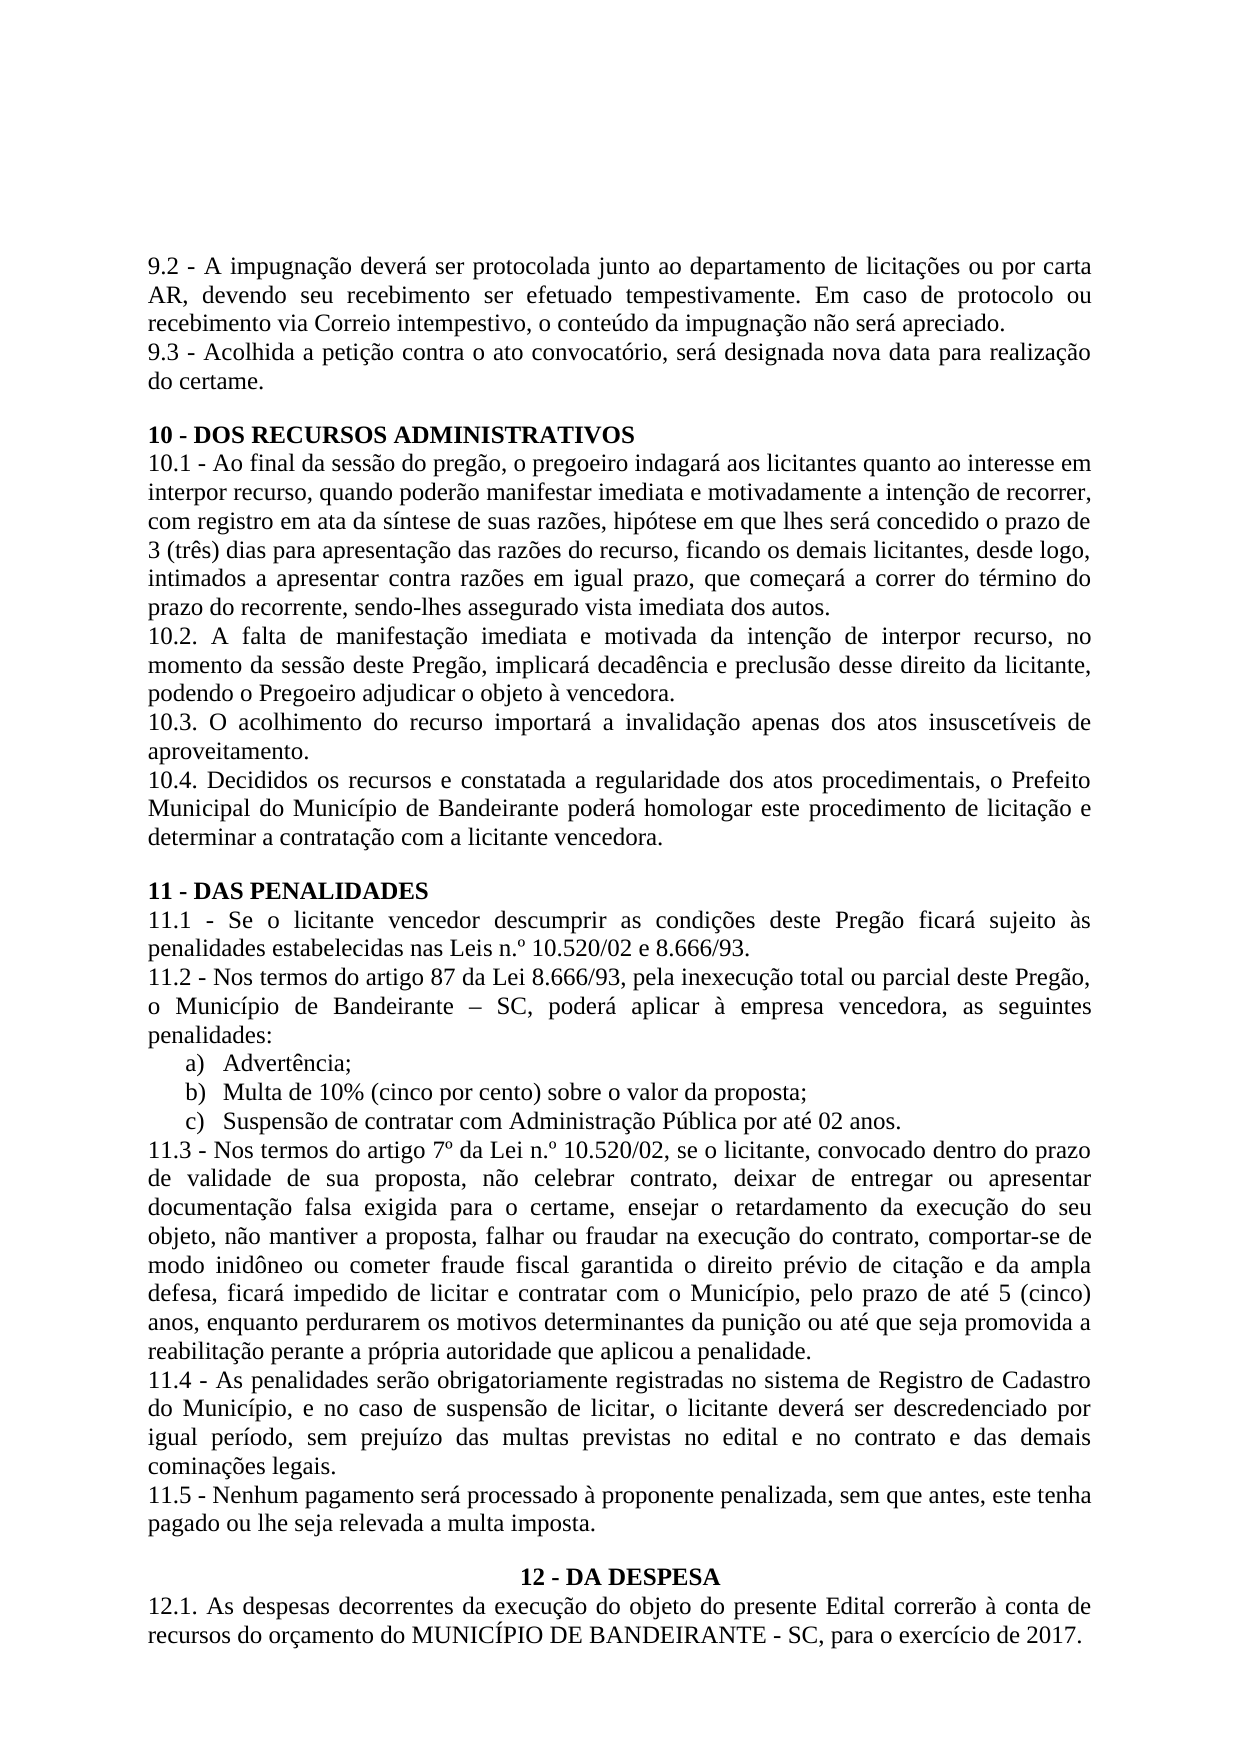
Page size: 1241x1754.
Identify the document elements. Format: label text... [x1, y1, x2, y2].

text 10 - DOS RECURSOS ADMINISTRATIVOS [148, 420, 1092, 448]
text 11.3 - Nos termos do artigo 7º da Lei n.º 10.520/02, se o licitante, convocado dentro do prazo de validade de sua proposta, não celebrar contrato, deixar de entregar ou apresentar documentação falsa exigida para o certame, ensejar o retardamento da execução do seu objeto, não mantiver a proposta, falhar ou fraudar na execução do contrato, comportar-se de modo inidôneo ou cometer fraude fiscal garantida o direito prévio de citação e da ampla defesa, ficará impedido de licitar e contratar com o Município, pelo prazo de até 5 (cinco) anos, enquanto perdurarem os motivos determinantes da punição ou até que seja promovida a reabilitação perante a própria autoridade que aplicou a penalidade. [148, 1135, 1092, 1365]
text 12.1. As despesas decorrentes da execução do objeto do presente Edital correrão à conta de recursos do orçamento do MUNICÍPIO DE BANDEIRANTE - SC, para o exercício de 2017. [148, 1591, 1092, 1648]
text 11.5 - Nenhum pagamento será processado à proponente penalizada, sem que antes, este tenha pagado ou lhe seja relevada a multa imposta. [148, 1480, 1092, 1537]
text 10.3. O acolhimento do recurso importará a invalidação apenas dos atos insuscetíveis de aproveitamento. [148, 707, 1092, 765]
text 10.4. Decididos os recursos e constatada a regularidade dos atos procedimentais, o Prefeito Municipal do Município de Bandeirante poderá homologar este procedimento de licitação e determinar a contratação com a licitante vencedora. [148, 765, 1092, 851]
text 11.2 - Nos termos do artigo 87 da Lei 8.666/93, pela inexecução total ou parcial deste Pregão, o Município de Bandeirante – SC, poderá aplicar à empresa vencedora, as seguintes penalidades: [148, 962, 1092, 1048]
text 11.1 - Se o licitante vencedor descumprir as condições deste Pregão ficará sujeito às penalidades estabelecidas nas Leis n.º 10.520/02 e 8.666/93. [148, 905, 1092, 962]
text 12 - DA DESPESA [148, 1562, 1092, 1591]
text 10.2. A falta de manifestação imediata e motivada da intenção de interpor recurso, no momento da sessão deste Pregão, implicará decadência e preclusão desse direito da licitante, podendo o Pregoeiro adjudicar o objeto à vencedora. [148, 621, 1092, 707]
list Multa de 10% (cinco por cento) sobre o valor da proposta; [185, 1077, 1092, 1106]
list Suspensão de contratar com Administração Pública por até 02 anos. [185, 1106, 1092, 1135]
list Advertência; [185, 1048, 1092, 1077]
text 11.4 - As penalidades serão obrigatoriamente registradas no sistema de Registro de Cadastro do Município, e no caso de suspensão de licitar, o licitante deverá ser descredenciado por igual período, sem prejuízo das multas previstas no edital e no contrato e das demais cominações legais. [148, 1365, 1092, 1480]
text 9.2 - A impugnação deverá ser protocolada junto ao departamento de licitações ou por carta AR, devendo seu recebimento ser efetuado tempestivamente. Em caso de protocolo ou recebimento via Correio intempestivo, o conteúdo da impugnação não será apreciado. [148, 251, 1092, 337]
text 11 - DAS PENALIDADES [148, 876, 1092, 905]
text 10.1 - Ao final da sessão do pregão, o pregoeiro indagará aos licitantes quanto ao interesse em interpor recurso, quando poderão manifestar imediata e motivadamente a intenção de recorrer, com registro em ata da síntese de suas razões, hipótese em que lhes será concedido o prazo de 3 (três) dias para apresentação das razões do recurso, ficando os demais licitantes, desde logo, intimados a apresentar contra razões em igual prazo, que começará a correr do término do prazo do recorrente, sendo-lhes assegurado vista imediata dos autos. [148, 448, 1092, 621]
text 9.3 - Acolhida a petição contra o ato convocatório, será designada nova data para realização do certame. [148, 337, 1092, 395]
